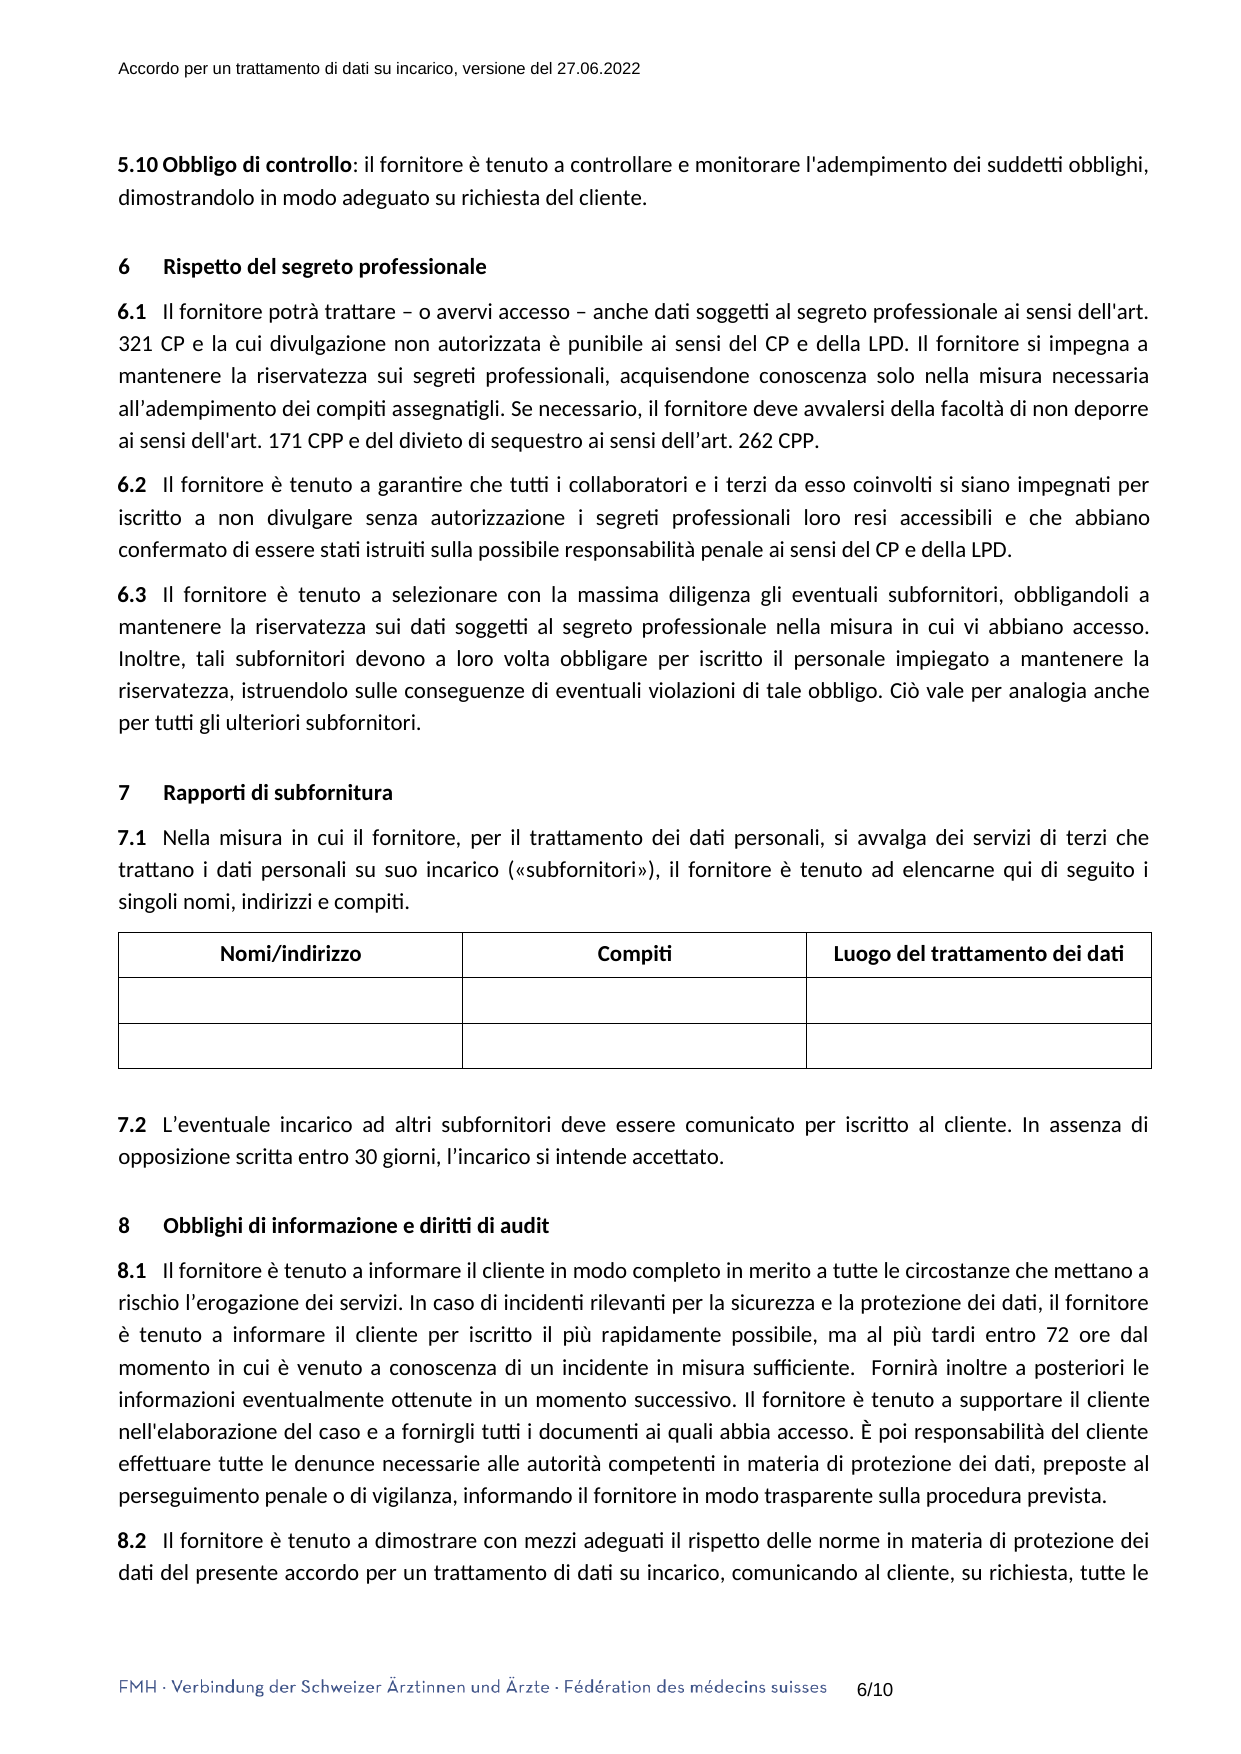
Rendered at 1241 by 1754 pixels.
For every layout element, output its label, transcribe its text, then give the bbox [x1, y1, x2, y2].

table_cell [119, 978, 462, 1023]
subtitle Il fornitore è tenuto a informare il cliente in modo completo in merito a tutte le circostanze che mettano a rischio l’erogazione dei servizi. In caso di incidenti rilevanti per la sicurezza e la protezione dei dati, il fornitore è tenuto a informare il cliente per iscritto il più rapidamente possibile, ma al più tardi entro 72 ore dal momento in cui è venuto a conoscenza di un incidente in misura sufficiente. Fornirà inoltre a posteriori le informazioni eventualmente ottenute in un momento successivo. Il fornitore è tenuto a supportare il cliente nell'elaborazione del caso e a fornirgli tutti i documenti ai quali abbia accesso. È poi responsabilità del cliente effettuare tutte le denunce necessarie alle autorità competenti in materia di protezione dei dati, preposte al perseguimento penale o di vigilanza, informando il fornitore in modo trasparente sulla procedura prevista. [117, 1256, 1152, 1509]
subtitle Rispetto del segreto professionale [118, 252, 1152, 281]
subtitle Obblighi di informazione e diritti di audit [118, 1212, 1152, 1239]
table_header Compiti [463, 933, 806, 977]
subtitle Il fornitore è tenuto a garantire che tutti i collaboratori e i terzi da esso coinvolti si siano impegnati per iscritto a non divulgare senza autorizzazione i segreti professionali loro resi accessibili e che abbiano confermato di essere stati istruiti sulla possibile responsabilità penale ai sensi del CP e della LPD. [117, 471, 1152, 563]
table_cell [807, 1024, 1151, 1068]
table_header Nomi/indirizzo [119, 933, 462, 977]
table_cell [807, 978, 1151, 1023]
subtitle Rapporti di subfornitura [118, 778, 1152, 806]
table_header Luogo del trattamento dei dati [807, 933, 1151, 977]
table_cell [463, 1024, 806, 1068]
subtitle Il fornitore potrà trattare – o avervi accesso – anche dati soggetti al segreto professionale ai sensi dell'art. 321 CP e la cui divulgazione non autorizzata è punibile ai sensi del CP e della LPD. Il fornitore si impegna a mantenere la riservatezza sui segreti professionali, acquisendone conoscenza solo nella misura necessaria all’adempimento dei compiti assegnatigli. Se necessario, il fornitore deve avvalersi della facoltà di non deporre ai sensi dell'art. 171 CPP e del divieto di sequestro ai sensi dell’art. 262 CPP. [117, 297, 1152, 454]
table_cell [119, 1024, 462, 1068]
subtitle Il fornitore è tenuto a selezionare con la massima diligenza gli eventuali subfornitori, obbligandoli a mantenere la riservatezza sui dati soggetti al segreto professionale nella misura in cui vi abbiano accesso. Inoltre, tali subfornitori devono a loro volta obbligare per iscritto il personale impiegato a mantenere la riservatezza, istruendolo sulle conseguenze di eventuali violazioni di tale obbligo. Ciò vale per analogia anche per tutti gli ulteriori subfornitori. [117, 580, 1152, 736]
table_cell [463, 978, 806, 1023]
subtitle Obbligo di controllo: il fornitore è tenuto a controllare e monitorare l'adempimento dei suddetti obblighi, dimostrandolo in modo adeguato su richiesta del cliente. [117, 151, 1152, 211]
picture [118, 1594, 852, 1697]
subtitle L’eventuale incarico ad altri subfornitori deve essere comunicato per iscritto al cliente. In assenza di opposizione scritta entro 30 giorni, l’incarico si intende accettato. [117, 1110, 1152, 1170]
subtitle Nella misura in cui il fornitore, per il trattamento dei dati personali, si avvalga dei servizi di terzi che trattano i dati personali su suo incarico («subfornitori»), il fornitore è tenuto ad elencarne qui di seguito i singoli nomi, indirizzi e compiti. [117, 823, 1152, 915]
